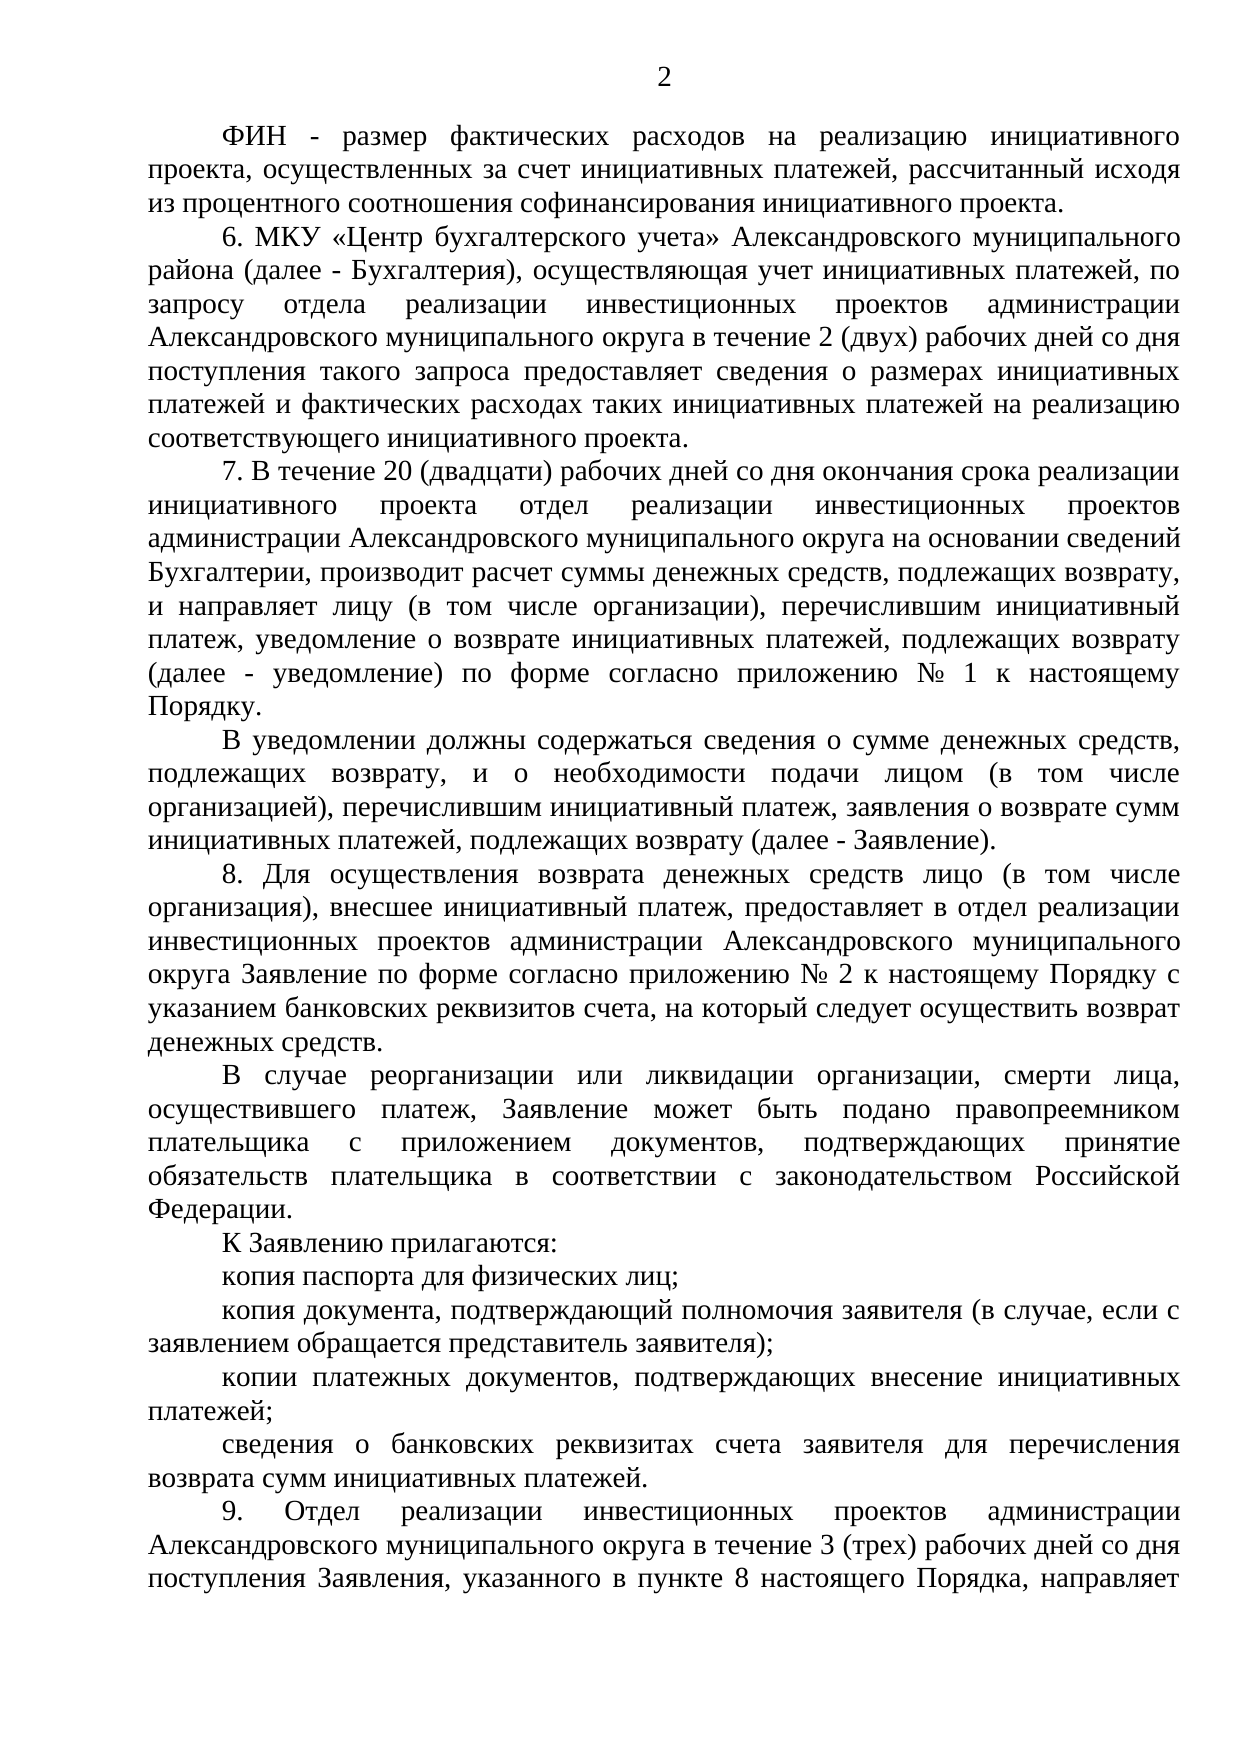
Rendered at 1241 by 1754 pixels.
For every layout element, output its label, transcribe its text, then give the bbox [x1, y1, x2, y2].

text 8. Для осуществления возврата денежных средств лицо (в том числе организация), внесшее инициативный платеж, предоставляет в отдел реализации инвестиционных проектов администрации Александровского муниципального округа Заявление по форме согласно приложению № 2 к настоящему Порядку с указанием банковских реквизитов счета, на который следует осуществить возврат денежных средств. [148, 856, 1181, 1057]
text В случае реорганизации или ликвидации организации, смерти лица, осуществившего платеж, Заявление может быть подано правопреемником плательщика с приложением документов, подтверждающих принятие обязательств плательщика в соответствии с законодательством Российской Федерации. [148, 1057, 1181, 1225]
text 7. В течение 20 (двадцати) рабочих дней со дня окончания срока реализации инициативного проекта отдел реализации инвестиционных проектов администрации Александровского муниципального округа на основании сведений Бухгалтерии, производит расчет суммы денежных средств, подлежащих возврату, и направляет лицу (в том числе организации), перечислившим инициативный платеж, уведомление о возврате инициативных платежей, подлежащих возврату (далее - уведомление) по форме согласно приложению № 1 к настоящему Порядку. [148, 453, 1181, 722]
text К Заявлению прилагаются: [148, 1225, 1181, 1258]
text копии платежных документов, подтверждающих внесение инициативных платежей; [148, 1359, 1181, 1426]
text В уведомлении должны содержаться сведения о сумме денежных средств, подлежащих возврату, и о необходимости подачи лицом (в том числе организацией), перечислившим инициативный платеж, заявления о возврате сумм инициативных платежей, подлежащих возврату (далее - Заявление). [148, 722, 1181, 856]
text копия паспорта для физических лиц; [148, 1258, 1181, 1292]
text 6. МКУ «Центр бухгалтерского учета» Александровского муниципального района (далее - Бухгалтерия), осуществляющая учет инициативных платежей, по запросу отдела реализации инвестиционных проектов администрации Александровского муниципального округа в течение 2 (двух) рабочих дней со дня поступления такого запроса предоставляет сведения о размерах инициативных платежей и фактических расходах таких инициативных платежей на реализацию соответствующего инициативного проекта. [148, 219, 1181, 453]
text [148, 1493, 1181, 1594]
text копия документа, подтверждающий полномочия заявителя (в случае, если с заявлением обращается представитель заявителя); [148, 1292, 1181, 1359]
text ФИН - размер фактических расходов на реализацию инициативного проекта, осуществленных за счет инициативных платежей, рассчитанный исходя из процентного соотношения софинансирования инициативного проекта. [148, 118, 1181, 219]
text сведения о банковских реквизитах счета заявителя для перечисления возврата сумм инициативных платежей. [148, 1426, 1181, 1493]
